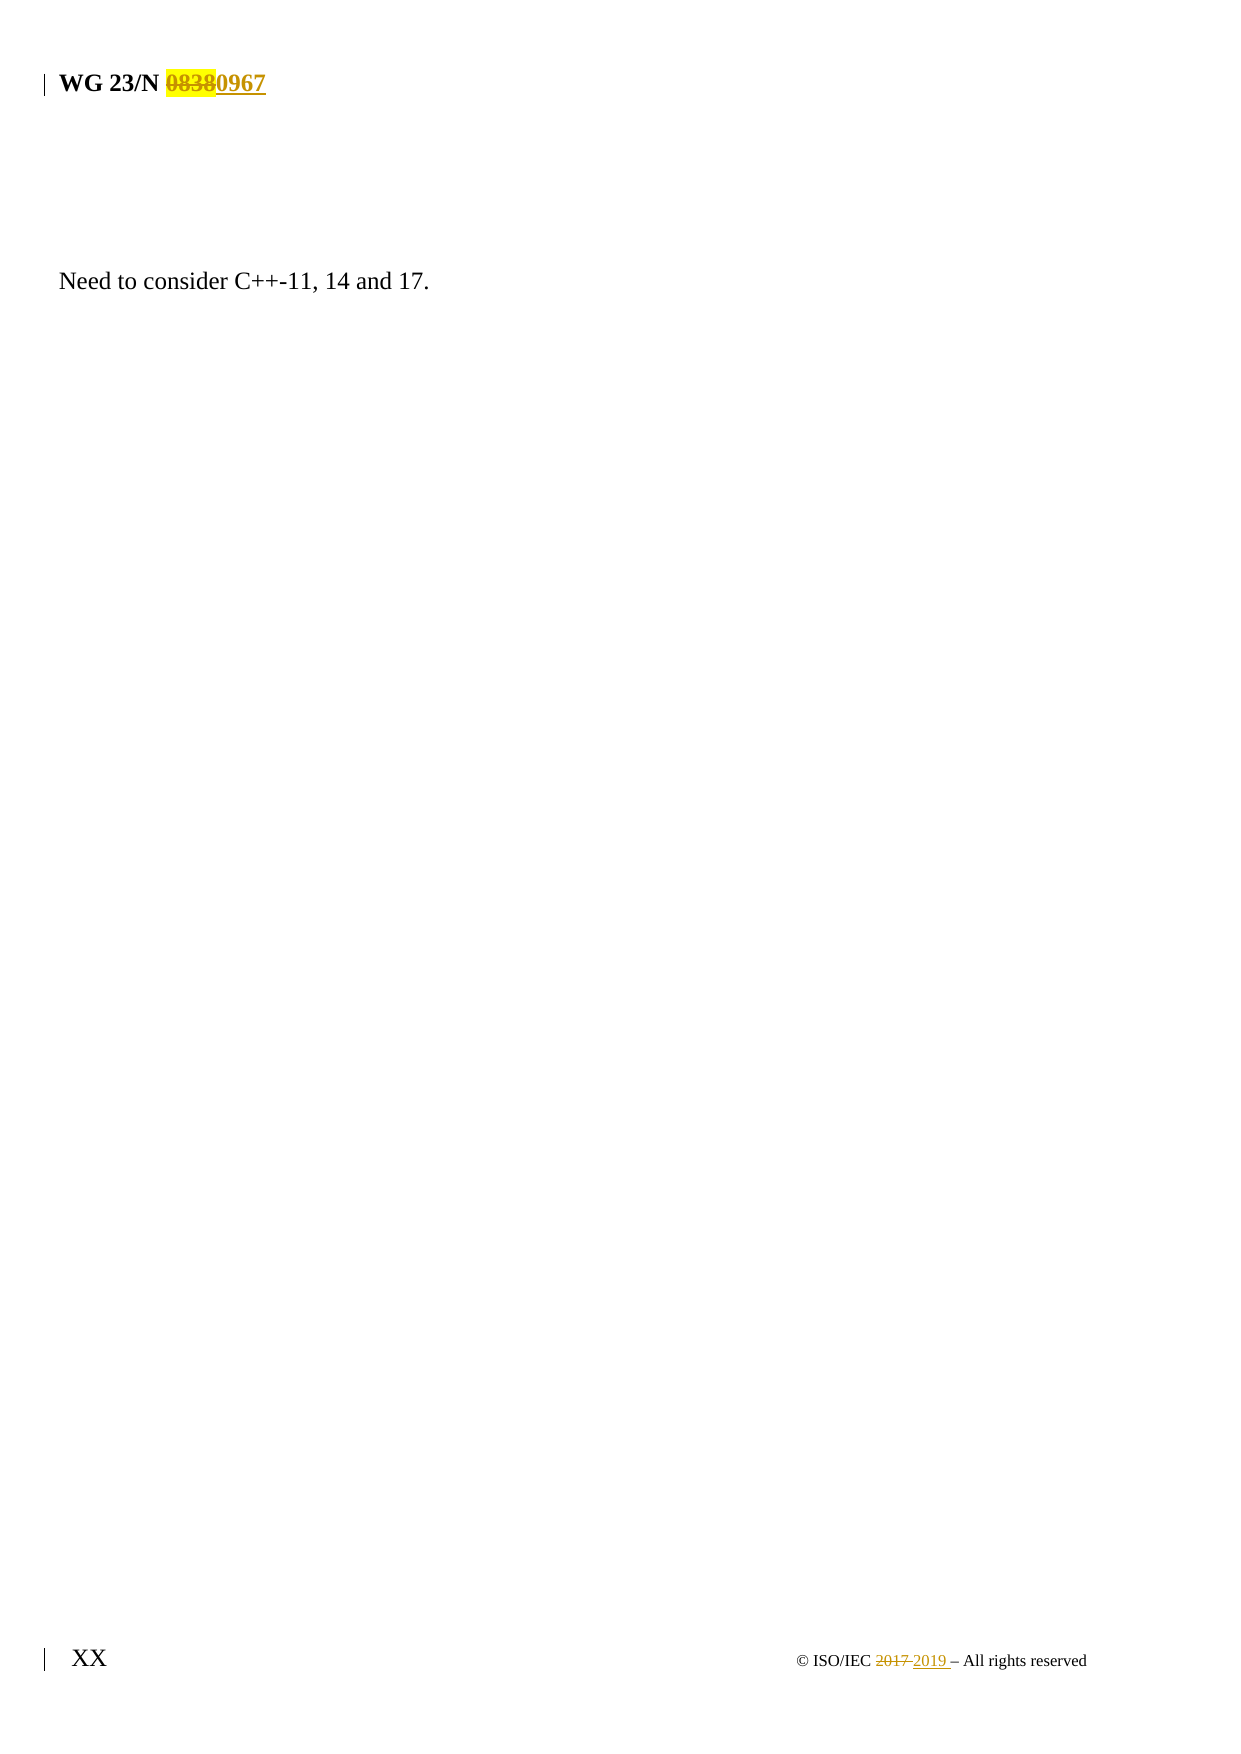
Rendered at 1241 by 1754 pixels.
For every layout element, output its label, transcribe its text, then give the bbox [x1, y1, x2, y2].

text Need to consider C++-11, 14 and 17. [58, 266, 1099, 294]
